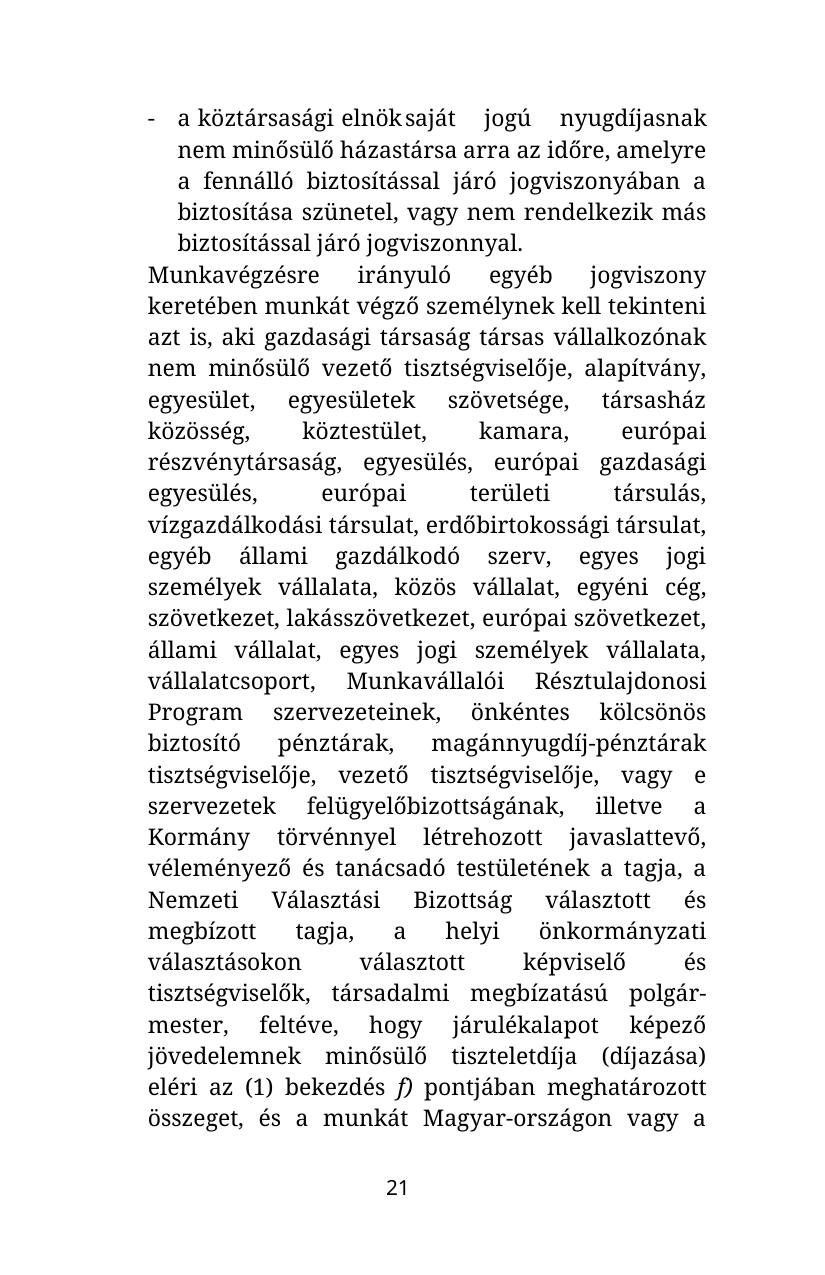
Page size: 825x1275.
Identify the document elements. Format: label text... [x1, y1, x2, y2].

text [148, 258, 707, 1133]
text - a köztársasági elnök saját jogú nyugdíjasnak nem minősülő házastársa arra az időre, amelyre a fennálló biztosítással járó jogviszonyában a biztosítása szünetel, vagy nem rendelkezik más biztosítással járó jogviszonnyal. [148, 102, 707, 258]
